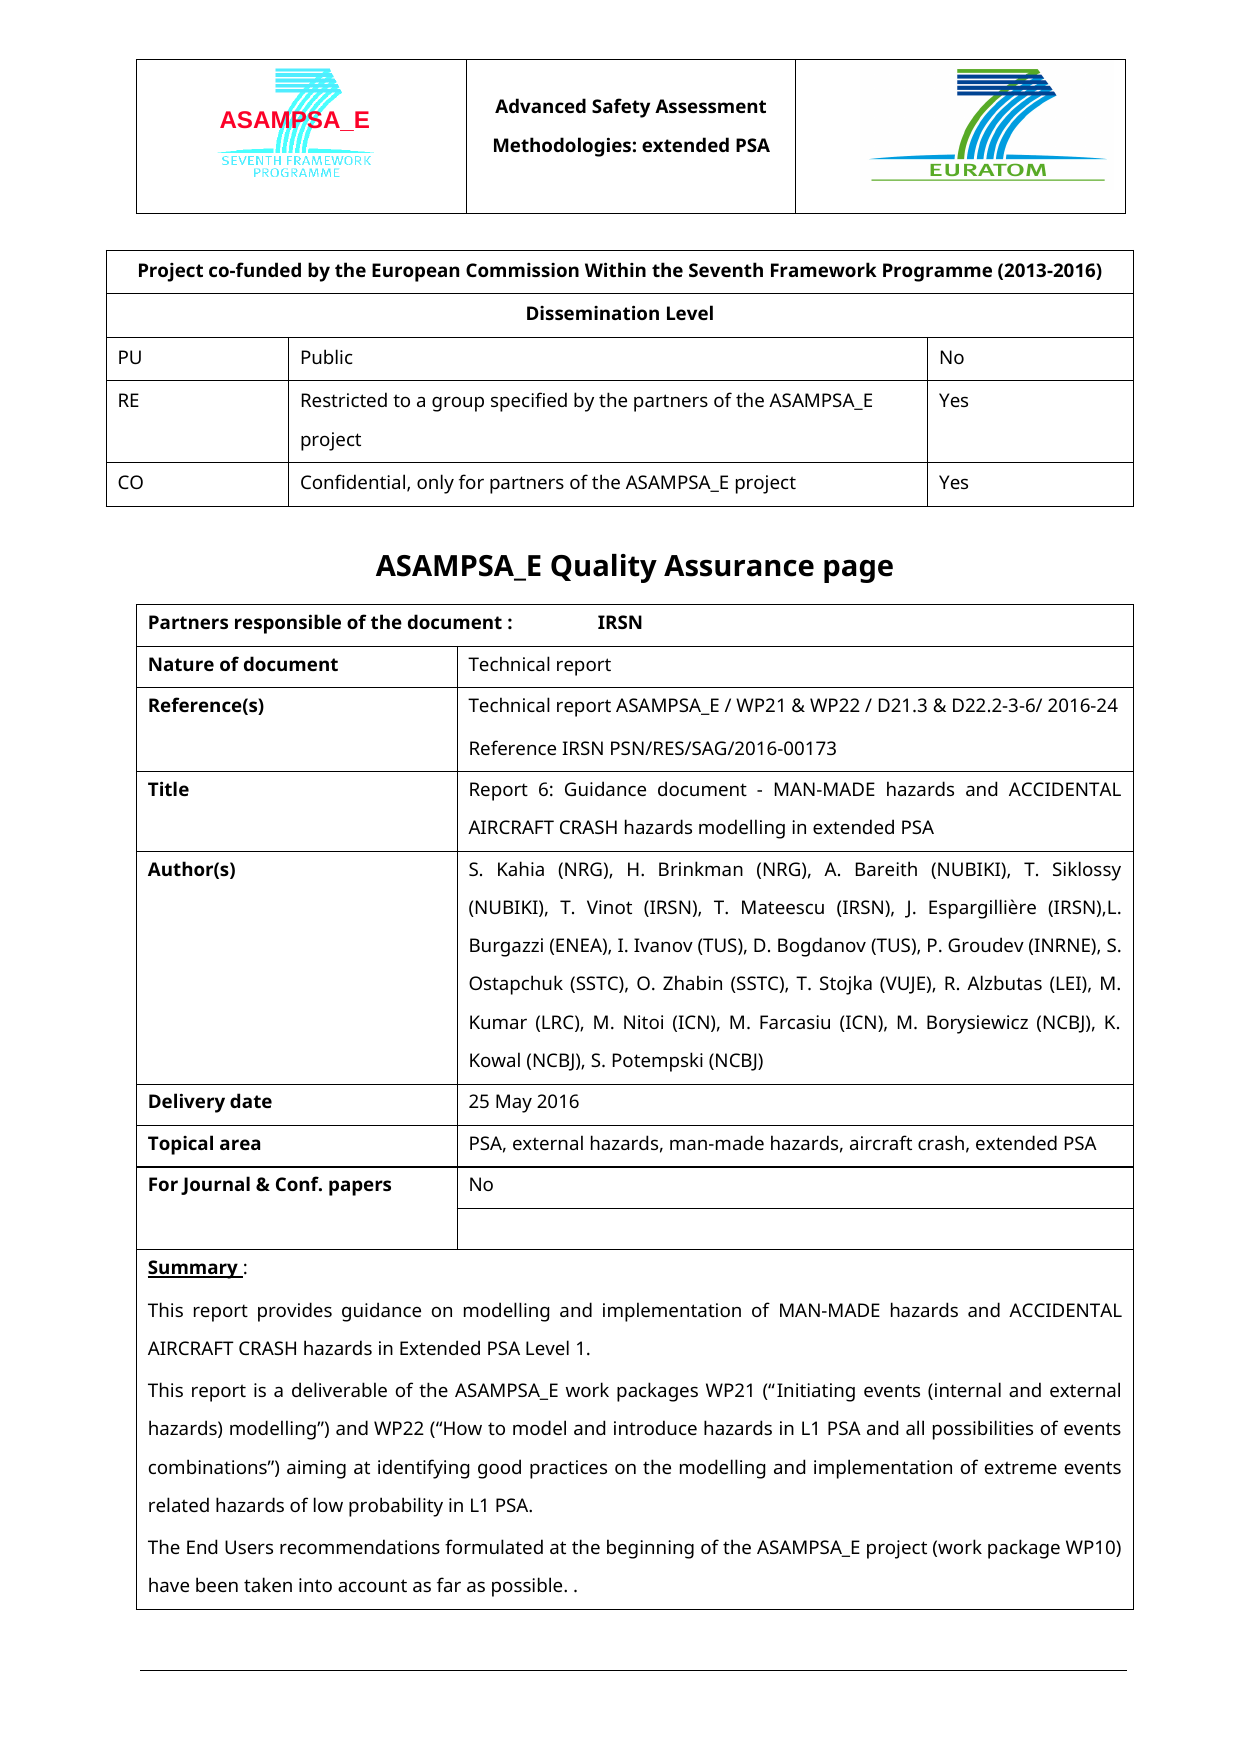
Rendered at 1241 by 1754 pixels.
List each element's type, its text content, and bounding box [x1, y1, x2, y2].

table_cell Restricted to a group specified by the partners of the ASAMPSA_E project [289, 381, 927, 462]
text ASAMPSA_E Quality Assurance page [148, 545, 1122, 584]
table_cell For Journal & Conf. papers [137, 1168, 457, 1249]
table_cell No [928, 338, 1133, 380]
table_header Partners responsible of the document : IRSN [137, 605, 1133, 646]
table_cell Delivery date [137, 1085, 457, 1125]
table_cell Public [289, 338, 927, 380]
table_cell PU [107, 338, 288, 380]
table_cell Yes [928, 463, 1133, 506]
table_cell Nature of document [137, 647, 457, 687]
table_cell CO [107, 463, 288, 506]
table_cell Author(s) [137, 852, 457, 1083]
table_cell Reference(s) [137, 688, 457, 771]
table_cell Title [137, 772, 457, 851]
table_cell Topical area [137, 1126, 457, 1166]
table_cell Report 6: Guidance document - MAN-MADE hazards and ACCIDENTAL AIRCRAFT CRASH hazards modelling in extended PSA [458, 772, 1133, 851]
table_cell No [458, 1168, 1133, 1208]
table_cell Dissemination Level [107, 294, 1133, 337]
table_cell Technical report [458, 647, 1133, 687]
table_cell 25 May 2016 [458, 1085, 1133, 1125]
table_cell Yes [928, 381, 1133, 462]
table_cell PSA, external hazards, man-made hazards, aircraft crash, extended PSA [458, 1126, 1133, 1166]
table_cell Confidential, only for partners of the ASAMPSA_E project [289, 463, 927, 506]
table_cell RE [107, 381, 288, 462]
table_cell Technical report ASAMPSA_E / WP21 & WP22 / D21.3 & D22.2-3-6/ 2016-24 Reference IRSN PSN/RES/SAG/2016-00173 [458, 688, 1133, 771]
table_cell Summary : This report provides guidance on modelling and implementation of MAN-MADE hazards and ACCIDENTAL AIRCRAFT CRASH hazards in Extended PSA Level 1. This report is a deliverable of the ASAMPSA_E work packages WP21 (“Initiating events (internal and external hazards) modelling”) and WP22 (“How to model and introduce hazards in L1 PSA and all possibilities of events combinations”) aiming at identifying good practices on the modelling and implementation of extreme events related hazards of low probability in L1 PSA. The End Users recommendations formulated at the beginning of the ASAMPSA_E project (work package WP10) have been taken into account as far as possible. . [137, 1250, 1133, 1609]
table_cell [458, 1209, 1133, 1249]
table_header Project co-funded by the European Commission Within the Seventh Framework Programme (2013-2016) [107, 251, 1133, 293]
table_cell S. Kahia (NRG), H. Brinkman (NRG), A. Bareith (NUBIKI), T. Siklossy (NUBIKI), T. Vinot (IRSN), T. Mateescu (IRSN), J. Espargillière (IRSN),L. Burgazzi (ENEA), I. Ivanov (TUS), D. Bogdanov (TUS), P. Groudev (INRNE), S. Ostapchuk (SSTC), O. Zhabin (SSTC), T. Stojka (VUJE), R. Alzbutas (LEI), M. Kumar (LRC), M. Nitoi (ICN), M. Farcasiu (ICN), M. Borysiewicz (NCBJ), K. Kowal (NCBJ), S. Potempski (NCBJ) [458, 852, 1133, 1083]
